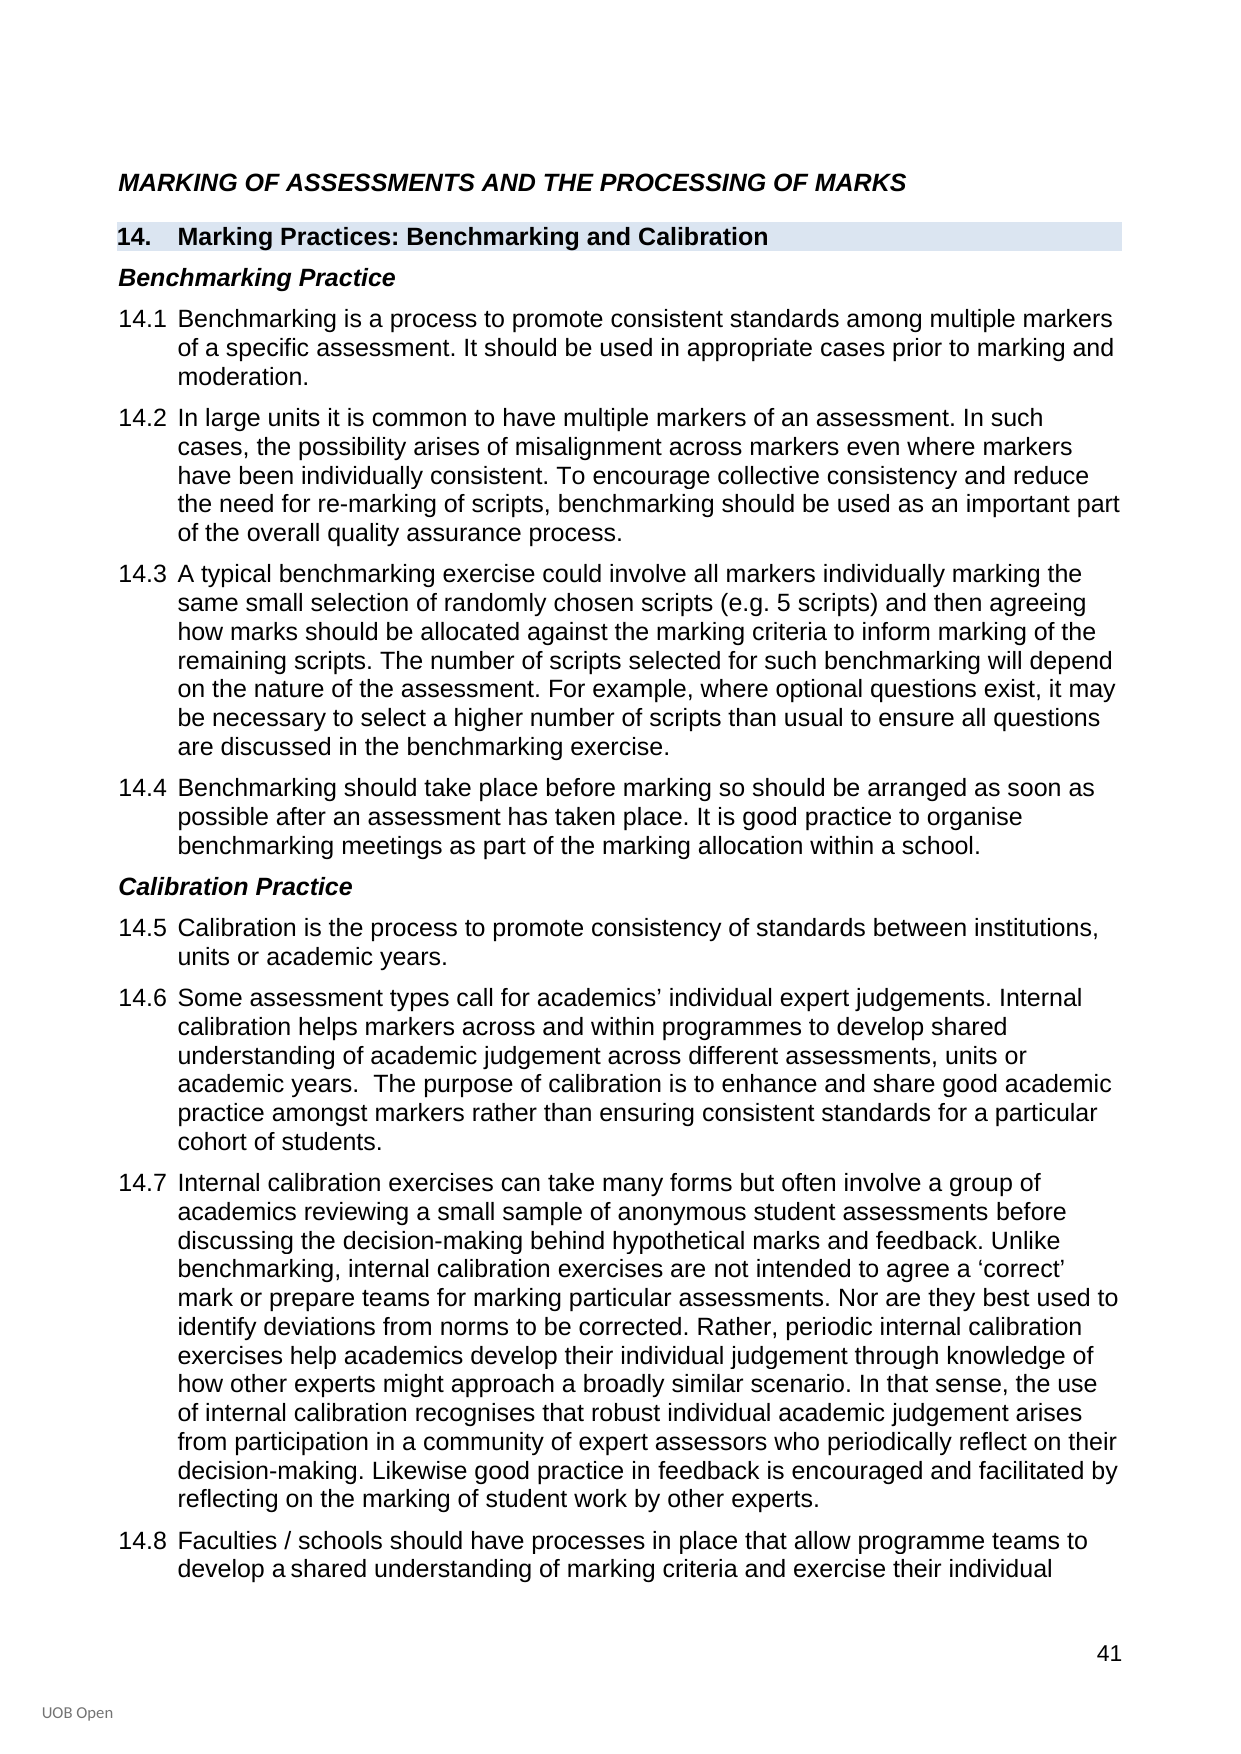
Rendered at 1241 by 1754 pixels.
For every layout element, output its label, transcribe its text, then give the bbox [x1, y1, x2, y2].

list Benchmarking should take place before marking so should be arranged as soon as possible after an assessment has taken place. It is good practice to organise benchmarking meetings as part of the marking allocation within a school. [118, 773, 1122, 859]
list Calibration is the process to promote consistency of standards between institutions, units or academic years. [118, 913, 1122, 971]
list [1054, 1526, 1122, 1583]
list Some assessment types call for academics’ individual expert judgements. Internal calibration helps markers across and within programmes to develop shared understanding of academic judgement across different assessments, units or academic years. The purpose of calibration is to enhance and share good academic practice amongst markers rather than ensuring consistent standards for a particular cohort of students. [118, 983, 1122, 1156]
text MARKING OF ASSESSMENTS AND THE PROCESSING OF MARKS [118, 168, 1122, 197]
subtitle Calibration Practice [118, 872, 1122, 901]
list A typical benchmarking exercise could involve all markers individually marking the same small selection of randomly chosen scripts (e.g. 5 scripts) and then agreeing how marks should be allocated against the marking criteria to inform marking of the remaining scripts. The number of scripts selected for such benchmarking will depend on the nature of the assessment. For example, where optional questions exist, it may be necessary to select a higher number of scripts than usual to ensure all questions are discussed in the benchmarking exercise. [118, 559, 1122, 761]
list Marking Practices: Benchmarking and Calibration [117, 222, 1122, 251]
list Benchmarking is a process to promote consistent standards among multiple markers of a specific assessment. It should be used in appropriate cases prior to marking and moderation. [118, 304, 1122, 391]
list Internal calibration exercises can take many forms but often involve a group of academics reviewing a small sample of anonymous student assessments before discussing the decision-making behind hypothetical marks and feedback. Unlike benchmarking, internal calibration exercises are not intended to agree a ‘correct’ mark or prepare teams for marking particular assessments. Nor are they best used to identify deviations from norms to be corrected. Rather, periodic internal calibration exercises help academics develop their individual judgement through knowledge of how other experts might approach a broadly similar scenario. In that sense, the use of internal calibration recognises that robust individual academic judgement arises from participation in a community of expert assessors who periodically reflect on their decision-making. Likewise good practice in feedback is encouraged and facilitated by reflecting on the marking of student work by other experts. [118, 1168, 1122, 1513]
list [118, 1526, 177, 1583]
subtitle Benchmarking Practice [118, 263, 1122, 292]
list In large units it is common to have multiple markers of an assessment. In such cases, the possibility arises of misalignment across markers even where markers have been individually consistent. To encourage collective consistency and reduce the need for re-marking of scripts, benchmarking should be used as an important part of the overall quality assurance process. [623, 403, 1122, 547]
